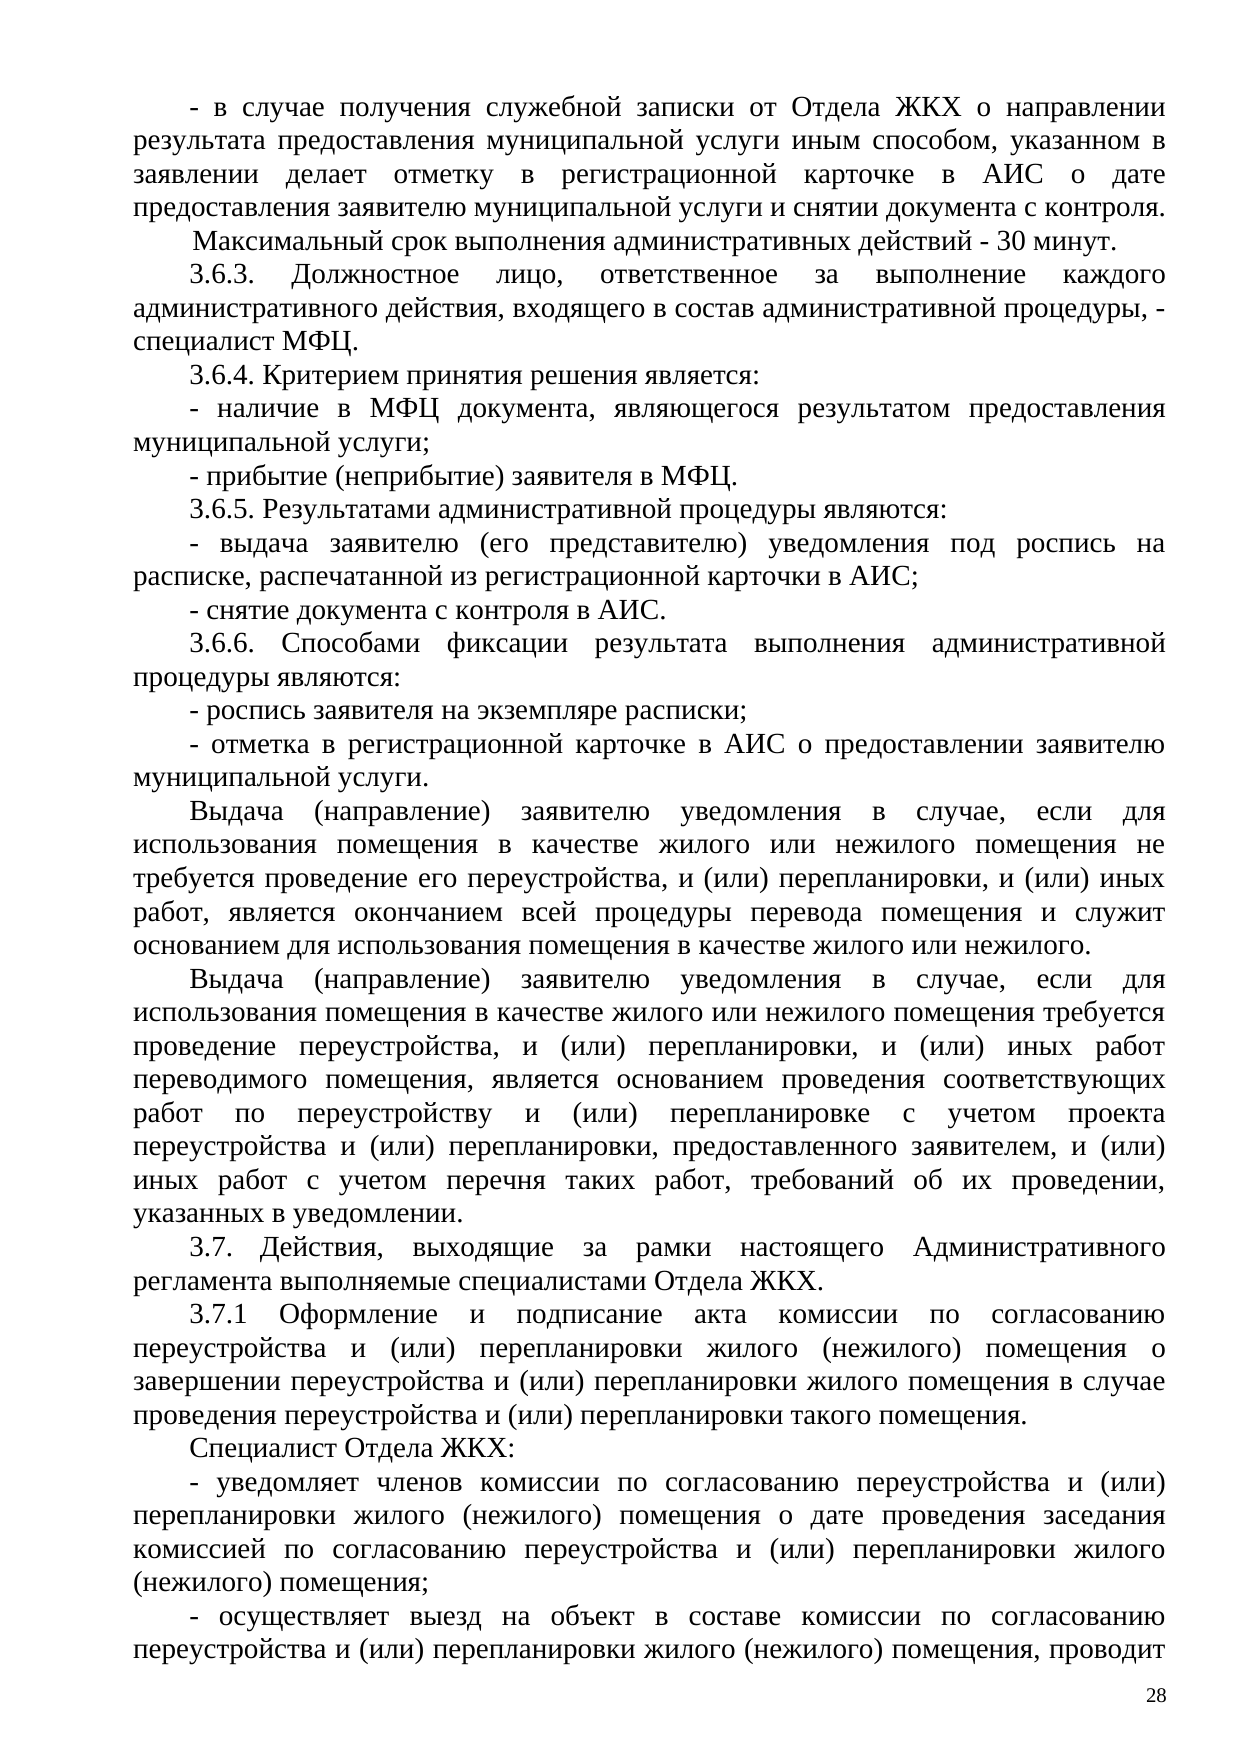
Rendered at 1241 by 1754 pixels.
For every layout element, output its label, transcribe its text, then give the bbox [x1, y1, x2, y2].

text - выдача заявителю (его представителю) уведомления под роспись на расписке, распечатанной из регистрационной карточки в АИС; [133, 525, 1167, 592]
text 3.7.1 Оформление и подписание акта комиссии по согласованию переустройства и (или) перепланировки жилого (нежилого) помещения о завершении переустройства и (или) перепланировки жилого помещения в случае проведения переустройства и (или) перепланировки такого помещения. [133, 1296, 1167, 1430]
text 3.6.5. Результатами административной процедуры являются: [133, 491, 1167, 525]
text 3.6.6. Способами фиксации результата выполнения административной процедуры являются: [133, 625, 1167, 692]
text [133, 1598, 1167, 1665]
text - отметка в регистрационной карточке в АИС о предоставлении заявителю муниципальной услуги. [133, 726, 1167, 793]
text 3.7. Действия, выходящие за рамки настоящего Административного регламента выполняемые специалистами Отдела ЖКХ. [133, 1229, 1167, 1296]
text - прибытие (неприбытие) заявителя в МФЦ. [133, 458, 1167, 491]
title Максимальный срок выполнения административных действий - 30 минут. [133, 223, 1167, 256]
text - снятие документа с контроля в АИС. [133, 592, 1167, 625]
text Выдача (направление) заявителю уведомления в случае, если для использования помещения в качестве жилого или нежилого помещения требуется проведение переустройства, и (или) перепланировки, и (или) иных работ переводимого помещения, является основанием проведения соответствующих работ по переустройству и (или) перепланировке с учетом проекта переустройства и (или) перепланировки, предоставленного заявителем, и (или) иных работ с учетом перечня таких работ, требований об их проведении, указанных в уведомлении. [133, 961, 1167, 1229]
text - в случае получения служебной записки от Отдела ЖКХ о направлении результата предоставления муниципальной услуги иным способом, указанном в заявлении делает отметку в регистрационной карточке в АИС о дате предоставления заявителю муниципальной услуги и снятии документа с контроля. [133, 89, 1167, 223]
text 3.6.3. Должностное лицо, ответственное за выполнение каждого административного действия, входящего в состав административной процедуры, - специалист МФЦ. [133, 256, 1167, 357]
text - роспись заявителя на экземпляре расписки; [133, 692, 1167, 726]
text 3.6.4. Критерием принятия решения является: [133, 357, 1167, 391]
text - наличие в МФЦ документа, являющегося результатом предоставления муниципальной услуги; [133, 391, 1167, 458]
text - уведомляет членов комиссии по согласованию переустройства и (или) перепланировки жилого (нежилого) помещения о дате проведения заседания комиссией по согласованию переустройства и (или) перепланировки жилого (нежилого) помещения; [133, 1464, 1167, 1598]
text Специалист Отдела ЖКХ: [133, 1430, 1167, 1464]
text Выдача (направление) заявителю уведомления в случае, если для использования помещения в качестве жилого или нежилого помещения не требуется проведение его переустройства, и (или) перепланировки, и (или) иных работ, является окончанием всей процедуры перевода помещения и служит основанием для использования помещения в качестве жилого или нежилого. [133, 793, 1167, 961]
